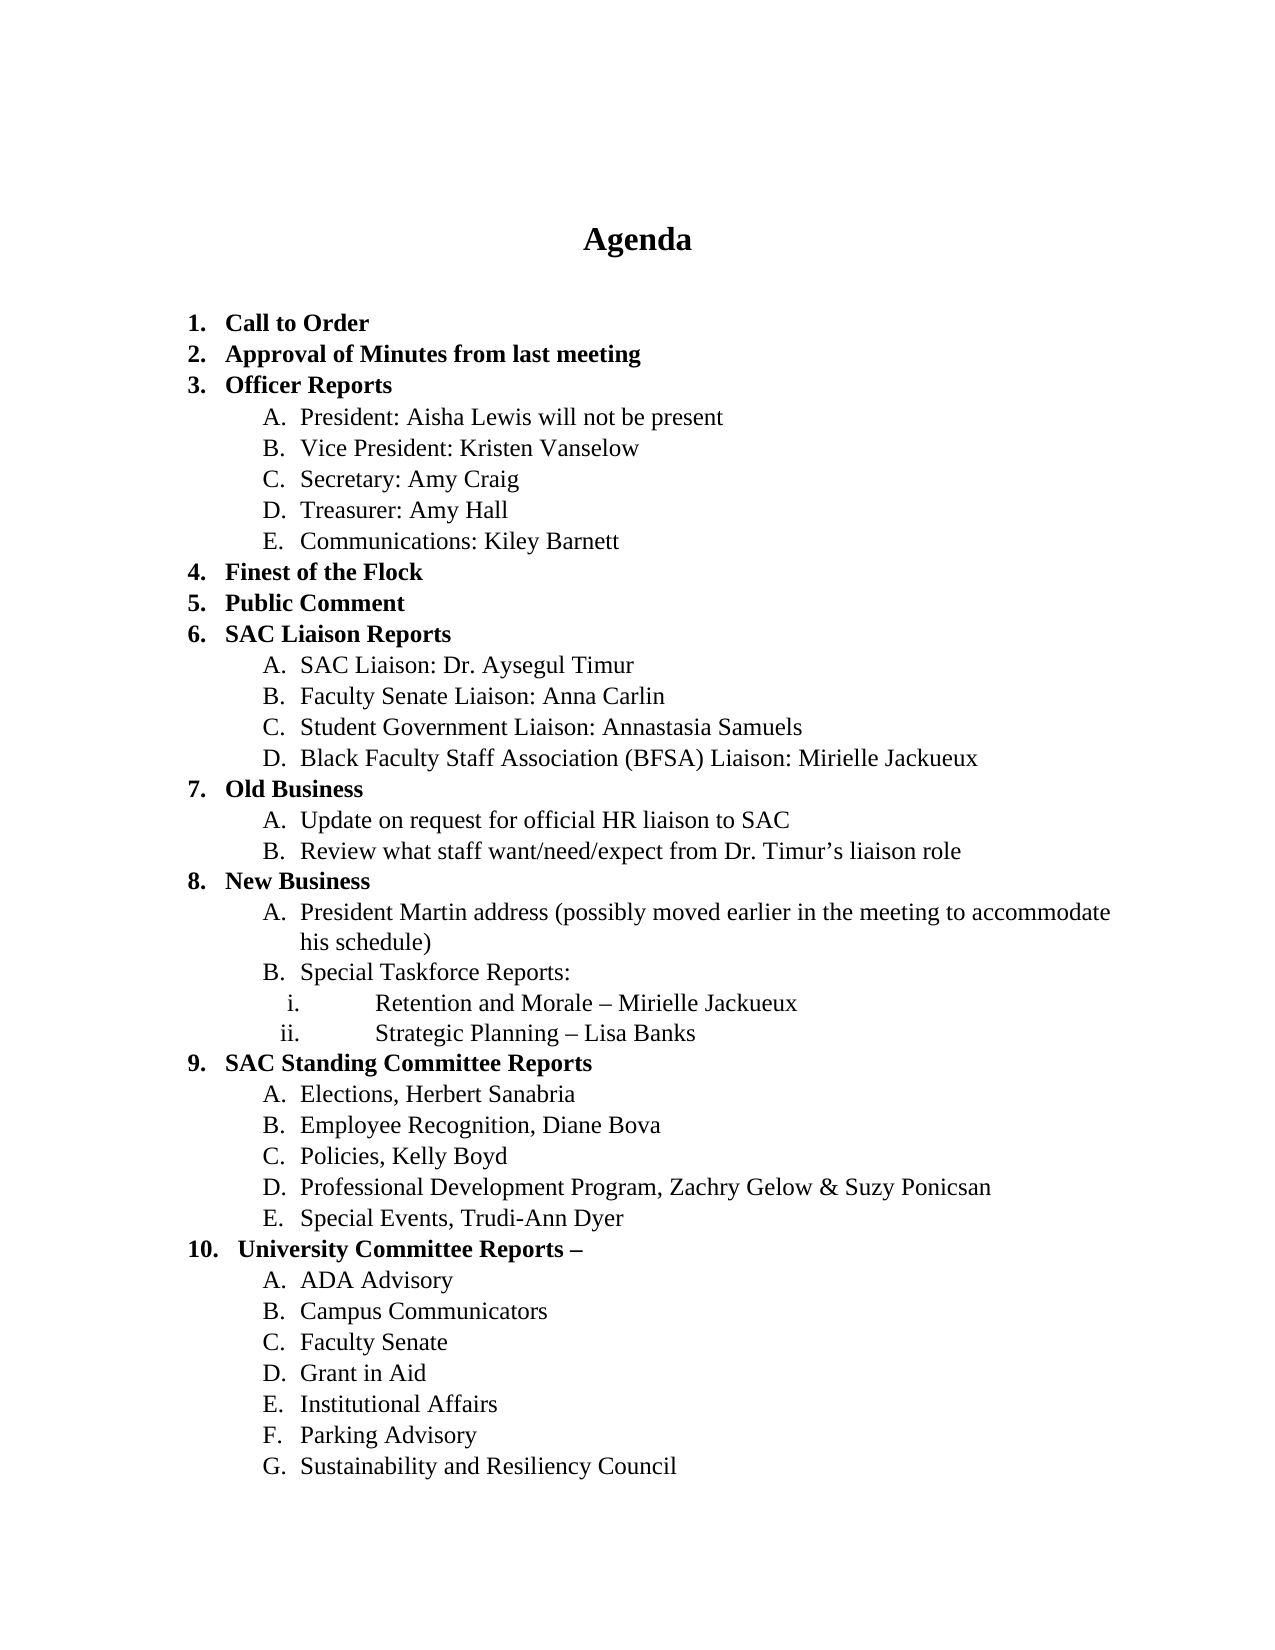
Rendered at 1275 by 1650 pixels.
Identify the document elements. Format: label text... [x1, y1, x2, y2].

list Campus Communicators [262, 1296, 1125, 1325]
list ADA Advisory [262, 1265, 1125, 1294]
list Elections, Herbert Sanabria [262, 1079, 1125, 1108]
list Officer Reports [187, 371, 1125, 399]
list Professional Development Program, Zachry Gelow & Suzy Ponicsan [262, 1172, 1125, 1201]
list New Business [187, 866, 1125, 895]
list President: Aisha Lewis will not be present [262, 402, 1125, 430]
list Special Taskforce Reports: [262, 957, 1125, 986]
list Strategic Planning – Lisa Banks [300, 1018, 1125, 1046]
list Old Business [187, 774, 1125, 803]
list Student Government Liaison: Annastasia Samuels [262, 712, 1125, 741]
list Faculty Senate [262, 1327, 1125, 1356]
list Update on request for official HR liaison to SAC [262, 805, 1125, 834]
list President Martin address (possibly moved earlier in the meeting to accommodate his schedule) [262, 897, 1125, 956]
list Employee Recognition, Diane Bova [262, 1110, 1125, 1139]
list University Committee Reports – [187, 1234, 1125, 1263]
list Treasurer: Amy Hall [262, 495, 1125, 523]
list Vice President: Kristen Vanselow [262, 433, 1125, 461]
list Secretary: Amy Craig [262, 464, 1125, 492]
list Faculty Senate Liaison: Anna Carlin [262, 681, 1125, 710]
text Agenda [150, 219, 1125, 258]
list Institutional Affairs [262, 1389, 1125, 1418]
list SAC Liaison Reports [187, 619, 1125, 648]
list Approval of Minutes from last meeting [187, 339, 1125, 368]
list Special Events, Trudi-Ann Dyer [262, 1203, 1125, 1232]
list SAC Standing Committee Reports [187, 1048, 1125, 1077]
list SAC Liaison: Dr. Aysegul Timur [262, 650, 1125, 679]
list Communications: Kiley Barnett [262, 526, 1125, 554]
list Finest of the Flock [187, 557, 1125, 586]
list Retention and Morale – Mirielle Jackueux [300, 988, 1125, 1016]
list Black Faculty Staff Association (BFSA) Liaison: Mirielle Jackueux [262, 743, 1125, 772]
list Policies, Kelly Boyd [262, 1141, 1125, 1170]
list Sustainability and Resiliency Council [262, 1451, 1125, 1480]
list Call to Order [187, 308, 1125, 337]
list Public Comment [187, 588, 1125, 617]
list Grant in Aid [262, 1358, 1125, 1387]
list Parking Advisory [262, 1420, 1125, 1449]
list Review what staff want/need/expect from Dr. Timur’s liaison role [262, 836, 1125, 865]
